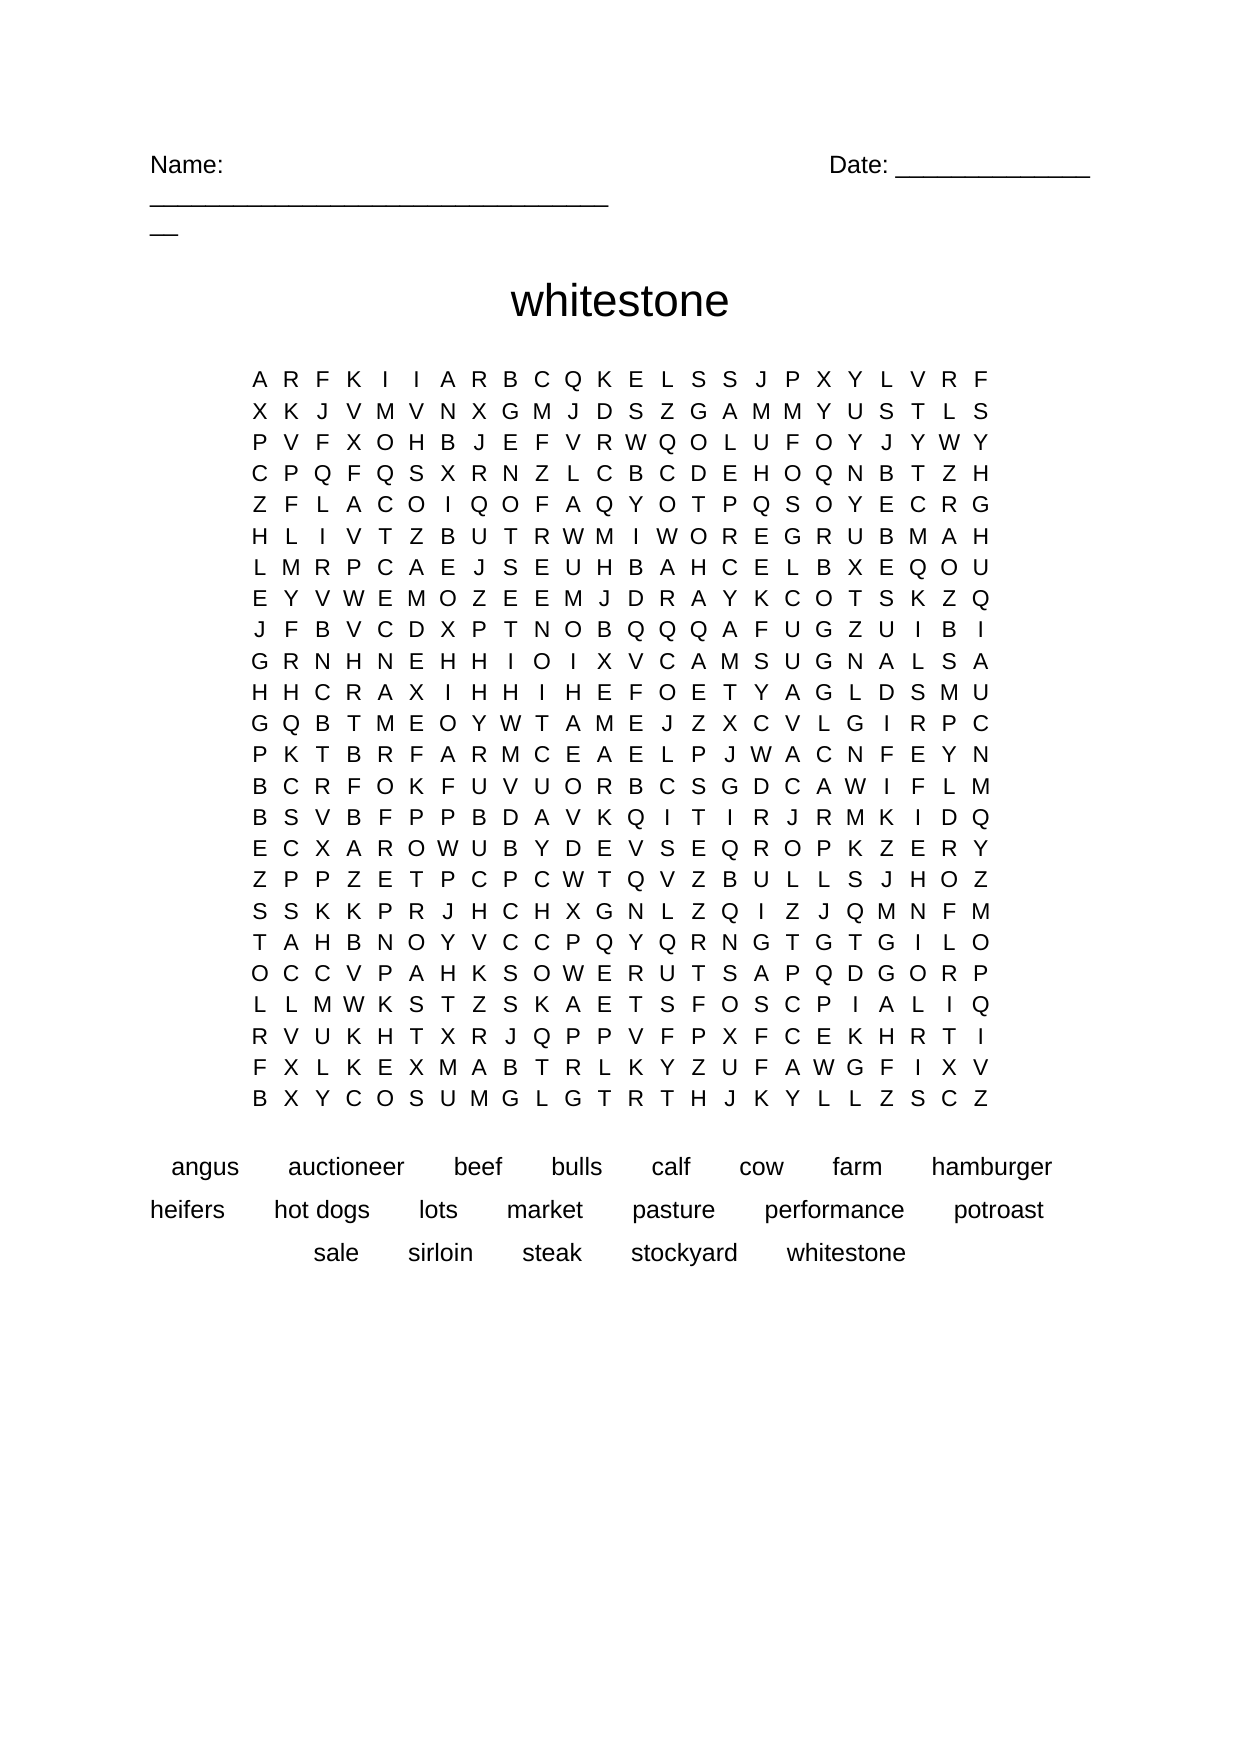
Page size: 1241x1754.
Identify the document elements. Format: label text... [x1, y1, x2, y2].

table_cell J [464, 426, 495, 458]
table_cell N [902, 895, 933, 926]
table_cell N [714, 926, 745, 958]
table_cell U [714, 1051, 745, 1083]
table_cell E [369, 864, 401, 895]
table_cell V [275, 426, 307, 458]
table_cell E [902, 833, 933, 864]
table_cell W [432, 833, 463, 864]
table_cell N [369, 645, 401, 676]
table_cell P [432, 864, 463, 895]
table_cell X [432, 1020, 463, 1051]
table_cell T [620, 989, 651, 1020]
table_cell Q [620, 614, 651, 645]
table_cell N [840, 739, 871, 770]
table_cell P [714, 489, 745, 520]
table_cell E [558, 739, 589, 770]
table_cell R [620, 1083, 651, 1114]
table_cell Z [401, 520, 432, 551]
table_cell N [495, 458, 526, 489]
table_cell C [338, 1083, 369, 1114]
table_cell O [244, 958, 275, 989]
table_cell V [338, 520, 369, 551]
table_cell J [464, 551, 495, 583]
table_cell P [369, 958, 401, 989]
table_cell L [526, 1083, 557, 1114]
table_cell I [714, 801, 745, 833]
table_cell S [840, 864, 871, 895]
table_cell H [871, 1020, 902, 1051]
table_cell N [840, 458, 871, 489]
table_cell L [244, 551, 275, 583]
table_cell H [244, 520, 275, 551]
table_cell M [275, 551, 307, 583]
table_cell H [244, 676, 275, 708]
table_cell U [745, 864, 777, 895]
table_cell L [714, 426, 745, 458]
table_cell E [589, 989, 620, 1020]
table_cell G [808, 926, 839, 958]
table_cell H [965, 520, 996, 551]
table_cell C [745, 708, 777, 739]
table_cell E [683, 833, 714, 864]
table_cell F [526, 426, 557, 458]
table_cell G [871, 926, 902, 958]
table_cell H [464, 895, 495, 926]
table_cell C [714, 551, 745, 583]
table_cell H [464, 676, 495, 708]
table_cell J [871, 426, 902, 458]
table_cell Z [777, 895, 808, 926]
table_cell C [777, 583, 808, 614]
table_cell Q [965, 801, 996, 833]
table_cell Q [589, 489, 620, 520]
table_cell Q [808, 458, 839, 489]
table_cell S [495, 989, 526, 1020]
table_cell K [871, 801, 902, 833]
table_cell K [401, 770, 432, 801]
table_cell Y [745, 676, 777, 708]
table_cell L [808, 1083, 839, 1114]
table_cell J [651, 708, 683, 739]
table_cell C [464, 864, 495, 895]
table_header Name: ___________________________________ [150, 150, 620, 274]
table_cell J [871, 864, 902, 895]
table_cell K [902, 583, 933, 614]
table_cell F [432, 770, 463, 801]
table_cell C [307, 958, 338, 989]
table_cell O [777, 833, 808, 864]
table_cell R [464, 1020, 495, 1051]
table_cell O [714, 989, 745, 1020]
table_cell Z [683, 895, 714, 926]
table_cell A [526, 801, 557, 833]
table_cell O [651, 676, 683, 708]
table_cell H [683, 551, 714, 583]
table_cell E [244, 833, 275, 864]
table_cell Z [244, 489, 275, 520]
table_cell C [275, 770, 307, 801]
table_cell A [745, 958, 777, 989]
table_cell B [464, 801, 495, 833]
table_cell Y [526, 833, 557, 864]
table_cell M [495, 739, 526, 770]
table_cell L [244, 989, 275, 1020]
table_cell T [589, 864, 620, 895]
table_cell I [902, 614, 933, 645]
table_cell D [558, 833, 589, 864]
table_header F [307, 364, 338, 395]
table_cell H [495, 676, 526, 708]
table_cell E [526, 551, 557, 583]
table_header R [934, 364, 965, 395]
table_cell J [558, 395, 589, 426]
table_cell G [244, 645, 275, 676]
table_cell X [464, 395, 495, 426]
table_cell Z [464, 989, 495, 1020]
table_cell S [620, 395, 651, 426]
table_cell A [558, 489, 589, 520]
table_cell H [338, 645, 369, 676]
table_header C [526, 364, 557, 395]
table_cell R [683, 926, 714, 958]
table_cell A [777, 739, 808, 770]
table_header R [275, 364, 307, 395]
table_cell R [526, 520, 557, 551]
table_cell V [495, 770, 526, 801]
table_cell M [745, 395, 777, 426]
table_cell L [902, 989, 933, 1020]
table_cell H [558, 676, 589, 708]
table_cell S [965, 395, 996, 426]
table_cell Q [840, 895, 871, 926]
table_cell D [745, 770, 777, 801]
table_cell B [432, 426, 463, 458]
table_cell Q [965, 989, 996, 1020]
table_cell U [840, 520, 871, 551]
table_cell Y [620, 489, 651, 520]
table_cell P [558, 926, 589, 958]
table_cell Q [651, 926, 683, 958]
table_cell T [683, 801, 714, 833]
table_cell Q [526, 1020, 557, 1051]
table_cell J [589, 583, 620, 614]
table_cell Y [620, 926, 651, 958]
table_cell X [275, 1051, 307, 1083]
table_cell M [432, 1051, 463, 1083]
table_cell E [369, 583, 401, 614]
table_cell R [934, 958, 965, 989]
table_cell C [965, 708, 996, 739]
table_header K [589, 364, 620, 395]
table_cell C [526, 864, 557, 895]
table_cell L [275, 520, 307, 551]
table_cell A [369, 676, 401, 708]
table_cell Q [714, 895, 745, 926]
table_cell Y [902, 426, 933, 458]
table_header B [495, 364, 526, 395]
table_cell B [244, 1083, 275, 1114]
table_cell O [808, 583, 839, 614]
table_cell C [589, 458, 620, 489]
table_cell O [401, 926, 432, 958]
table_cell R [589, 770, 620, 801]
table_cell Z [683, 1051, 714, 1083]
table_cell W [558, 958, 589, 989]
table_cell Y [840, 489, 871, 520]
table_cell R [338, 676, 369, 708]
table_cell X [307, 833, 338, 864]
table_cell Z [338, 864, 369, 895]
table_cell Z [683, 864, 714, 895]
title whitestone [150, 274, 1090, 326]
table_cell P [965, 958, 996, 989]
table_cell K [338, 1051, 369, 1083]
table_cell T [683, 958, 714, 989]
table_cell H [307, 926, 338, 958]
table_cell X [840, 551, 871, 583]
table_cell T [714, 676, 745, 708]
table_cell R [464, 458, 495, 489]
table_cell M [589, 708, 620, 739]
table_cell J [307, 395, 338, 426]
table_cell G [965, 489, 996, 520]
table_cell U [965, 551, 996, 583]
table_header S [683, 364, 714, 395]
table_cell W [338, 989, 369, 1020]
table_cell O [934, 864, 965, 895]
table_cell H [683, 1083, 714, 1114]
table_cell V [651, 864, 683, 895]
table_cell B [338, 801, 369, 833]
table_cell F [275, 489, 307, 520]
table_cell K [369, 989, 401, 1020]
table_cell Y [777, 1083, 808, 1114]
table_cell M [464, 1083, 495, 1114]
table_cell H [526, 895, 557, 926]
table_cell T [401, 864, 432, 895]
table_cell K [338, 895, 369, 926]
table_cell O [401, 489, 432, 520]
table_cell J [808, 895, 839, 926]
table_cell A [338, 489, 369, 520]
table_cell X [934, 1051, 965, 1083]
table_cell T [683, 489, 714, 520]
table_cell F [401, 739, 432, 770]
table_cell Q [651, 614, 683, 645]
table_cell P [275, 864, 307, 895]
table_cell C [495, 926, 526, 958]
table_cell L [840, 1083, 871, 1114]
table_cell F [745, 614, 777, 645]
table_cell O [683, 426, 714, 458]
table_header P [777, 364, 808, 395]
table_cell Z [526, 458, 557, 489]
table_cell O [495, 489, 526, 520]
table_cell T [432, 989, 463, 1020]
table_cell Y [275, 583, 307, 614]
table_cell C [526, 926, 557, 958]
table_cell T [840, 926, 871, 958]
table_cell S [401, 458, 432, 489]
table_cell Q [464, 489, 495, 520]
table_cell P [275, 458, 307, 489]
table_cell S [934, 645, 965, 676]
table_cell L [934, 395, 965, 426]
table_cell B [714, 864, 745, 895]
table_cell P [432, 801, 463, 833]
table_cell V [338, 614, 369, 645]
table_cell T [369, 520, 401, 551]
table_cell G [495, 1083, 526, 1114]
table_cell T [651, 1083, 683, 1114]
table_cell C [275, 958, 307, 989]
table_cell R [307, 770, 338, 801]
table_cell A [808, 770, 839, 801]
table_cell X [432, 458, 463, 489]
table_cell M [526, 395, 557, 426]
table_cell C [777, 1020, 808, 1051]
table_cell M [401, 583, 432, 614]
table_cell P [338, 551, 369, 583]
table_cell S [275, 895, 307, 926]
table_cell E [589, 833, 620, 864]
table_cell U [464, 520, 495, 551]
table_cell U [965, 676, 996, 708]
table_cell U [526, 770, 557, 801]
table_cell D [589, 395, 620, 426]
table_cell E [620, 739, 651, 770]
table_cell L [307, 1051, 338, 1083]
table_cell T [244, 926, 275, 958]
table_cell I [307, 520, 338, 551]
table_cell A [338, 833, 369, 864]
table_cell R [558, 1051, 589, 1083]
table_cell X [338, 426, 369, 458]
table_cell P [369, 895, 401, 926]
table_header F [965, 364, 996, 395]
table_cell W [651, 520, 683, 551]
table_cell I [871, 708, 902, 739]
table_cell M [369, 395, 401, 426]
table_cell G [589, 895, 620, 926]
table_cell F [244, 1051, 275, 1083]
table_cell O [965, 926, 996, 958]
table_cell V [307, 801, 338, 833]
table_cell X [714, 1020, 745, 1051]
table_cell S [871, 395, 902, 426]
table_cell B [307, 614, 338, 645]
table_cell Q [307, 458, 338, 489]
table_cell W [558, 520, 589, 551]
table_cell U [651, 958, 683, 989]
table_header X [808, 364, 839, 395]
table_cell L [307, 489, 338, 520]
table_cell P [401, 801, 432, 833]
table_cell M [369, 708, 401, 739]
table_cell S [401, 989, 432, 1020]
table_cell K [526, 989, 557, 1020]
table_cell X [275, 1083, 307, 1114]
table_cell Z [934, 458, 965, 489]
table_cell T [526, 708, 557, 739]
table_cell I [620, 520, 651, 551]
table_cell G [777, 520, 808, 551]
table_cell N [307, 645, 338, 676]
table_cell A [965, 645, 996, 676]
table_cell K [464, 958, 495, 989]
table_cell R [902, 1020, 933, 1051]
table_cell G [871, 958, 902, 989]
table_header K [338, 364, 369, 395]
table_cell H [902, 864, 933, 895]
table_cell C [777, 770, 808, 801]
table_cell C [902, 489, 933, 520]
table_cell H [965, 458, 996, 489]
table_cell Q [369, 458, 401, 489]
table_cell T [495, 520, 526, 551]
table_cell Q [902, 551, 933, 583]
table_cell W [558, 864, 589, 895]
table_cell X [401, 1051, 432, 1083]
table_cell Y [934, 739, 965, 770]
table_cell H [745, 458, 777, 489]
table_cell F [683, 989, 714, 1020]
table_cell M [902, 520, 933, 551]
table_cell R [307, 551, 338, 583]
table_cell A [401, 958, 432, 989]
table_cell X [432, 614, 463, 645]
table_cell J [777, 801, 808, 833]
table_cell G [495, 395, 526, 426]
table_cell C [307, 676, 338, 708]
table_cell F [745, 1020, 777, 1051]
table_cell L [651, 739, 683, 770]
table_cell R [808, 520, 839, 551]
table_cell M [965, 895, 996, 926]
table_cell Y [714, 583, 745, 614]
table_cell G [808, 614, 839, 645]
table_cell O [651, 489, 683, 520]
table_cell A [651, 551, 683, 583]
table_cell M [777, 395, 808, 426]
table_cell E [401, 645, 432, 676]
table_cell H [432, 958, 463, 989]
table_cell O [683, 520, 714, 551]
table_cell V [558, 426, 589, 458]
table_cell V [338, 395, 369, 426]
table_cell C [526, 739, 557, 770]
table_cell V [401, 395, 432, 426]
table_cell T [526, 1051, 557, 1083]
table_cell F [526, 489, 557, 520]
table_cell M [589, 520, 620, 551]
table_header R [464, 364, 495, 395]
table_cell T [495, 614, 526, 645]
table_cell D [495, 801, 526, 833]
table_cell L [840, 676, 871, 708]
table_cell E [495, 426, 526, 458]
table_cell R [589, 426, 620, 458]
table_cell O [808, 426, 839, 458]
table_cell O [369, 426, 401, 458]
table_cell I [558, 645, 589, 676]
table_cell L [902, 645, 933, 676]
table_header J [745, 364, 777, 395]
table_cell T [840, 583, 871, 614]
table_cell X [714, 708, 745, 739]
table_cell W [840, 770, 871, 801]
table_cell H [432, 645, 463, 676]
table_cell R [244, 1020, 275, 1051]
table_cell R [902, 708, 933, 739]
table_cell H [589, 551, 620, 583]
table_cell R [808, 801, 839, 833]
table_cell C [651, 770, 683, 801]
table_cell G [683, 395, 714, 426]
table_cell B [871, 520, 902, 551]
table_cell L [934, 770, 965, 801]
table_header L [651, 364, 683, 395]
table_cell U [777, 645, 808, 676]
table_cell Q [683, 614, 714, 645]
table_cell N [965, 739, 996, 770]
table_cell H [401, 426, 432, 458]
table_cell B [338, 739, 369, 770]
table_cell G [840, 708, 871, 739]
table_cell A [558, 708, 589, 739]
table_cell F [745, 1051, 777, 1083]
table_cell B [244, 801, 275, 833]
table_cell A [275, 926, 307, 958]
table_cell Q [651, 426, 683, 458]
table_cell I [432, 676, 463, 708]
table_header S [714, 364, 745, 395]
table_cell A [934, 520, 965, 551]
table_cell A [871, 989, 902, 1020]
table_cell E [683, 676, 714, 708]
table_cell O [558, 614, 589, 645]
table_cell V [620, 833, 651, 864]
table_cell R [934, 833, 965, 864]
table_cell O [558, 770, 589, 801]
table_cell E [620, 708, 651, 739]
table_cell I [965, 614, 996, 645]
table_cell W [495, 708, 526, 739]
table_cell T [589, 1083, 620, 1114]
table_cell Y [307, 1083, 338, 1114]
table_cell W [620, 426, 651, 458]
table_cell C [808, 739, 839, 770]
table_cell G [745, 926, 777, 958]
table_cell I [745, 895, 777, 926]
table_cell P [307, 864, 338, 895]
table_cell C [244, 458, 275, 489]
table_cell C [369, 551, 401, 583]
table_cell N [620, 895, 651, 926]
table_cell F [620, 676, 651, 708]
table_cell R [934, 489, 965, 520]
table_cell P [683, 1020, 714, 1051]
table_cell B [307, 708, 338, 739]
table_cell F [307, 426, 338, 458]
table_cell L [558, 458, 589, 489]
table_cell H [369, 1020, 401, 1051]
table_cell G [808, 676, 839, 708]
table_cell C [934, 1083, 965, 1114]
table_cell B [589, 614, 620, 645]
table_cell W [808, 1051, 839, 1083]
table_cell S [275, 801, 307, 833]
table_cell F [871, 1051, 902, 1083]
table_cell P [589, 1020, 620, 1051]
table_cell U [464, 770, 495, 801]
table_cell S [714, 958, 745, 989]
table_cell M [840, 801, 871, 833]
table_cell D [934, 801, 965, 833]
table_cell A [871, 645, 902, 676]
table_cell Y [965, 833, 996, 864]
table_cell S [871, 583, 902, 614]
table_cell A [777, 676, 808, 708]
table_cell Y [840, 426, 871, 458]
table_cell O [526, 645, 557, 676]
table_cell O [934, 551, 965, 583]
table_cell W [338, 583, 369, 614]
table_header I [401, 364, 432, 395]
table_cell L [589, 1051, 620, 1083]
table_cell R [745, 833, 777, 864]
table_cell E [745, 520, 777, 551]
table_cell S [902, 1083, 933, 1114]
table_cell F [275, 614, 307, 645]
table_cell Z [965, 864, 996, 895]
table_cell Q [620, 801, 651, 833]
table_cell B [495, 833, 526, 864]
table_header L [871, 364, 902, 395]
table_cell M [307, 989, 338, 1020]
table_cell V [965, 1051, 996, 1083]
table_cell O [526, 958, 557, 989]
table_cell A [714, 395, 745, 426]
table_cell A [683, 645, 714, 676]
table_cell E [495, 583, 526, 614]
table_cell S [244, 895, 275, 926]
table_cell S [401, 1083, 432, 1114]
table_cell P [495, 864, 526, 895]
table_cell C [777, 989, 808, 1020]
table_cell C [369, 614, 401, 645]
table_cell J [495, 1020, 526, 1051]
table_cell Q [620, 864, 651, 895]
table_cell L [275, 989, 307, 1020]
table_cell X [401, 676, 432, 708]
table_cell F [369, 801, 401, 833]
table_cell P [934, 708, 965, 739]
table_cell U [307, 1020, 338, 1051]
table_cell A [777, 1051, 808, 1083]
table_cell K [745, 1083, 777, 1114]
table_cell I [432, 489, 463, 520]
table_cell P [808, 989, 839, 1020]
table_cell R [714, 520, 745, 551]
table_cell E [871, 551, 902, 583]
table_cell E [369, 1051, 401, 1083]
table_cell J [432, 895, 463, 926]
table_cell V [307, 583, 338, 614]
table_cell G [244, 708, 275, 739]
table_cell S [902, 676, 933, 708]
table_cell G [558, 1083, 589, 1114]
table_cell Z [651, 395, 683, 426]
table_cell F [651, 1020, 683, 1051]
table_cell K [840, 833, 871, 864]
table_cell I [965, 1020, 996, 1051]
table_cell N [432, 395, 463, 426]
table_cell I [902, 1051, 933, 1083]
table_cell F [902, 770, 933, 801]
table_cell M [558, 583, 589, 614]
table_cell E [401, 708, 432, 739]
table_cell C [369, 489, 401, 520]
table_cell E [745, 551, 777, 583]
table_cell I [526, 676, 557, 708]
table_cell Z [965, 1083, 996, 1114]
table_cell S [495, 958, 526, 989]
table_cell B [934, 614, 965, 645]
table_cell S [745, 989, 777, 1020]
table_cell R [275, 645, 307, 676]
table_cell P [808, 833, 839, 864]
table_cell W [934, 426, 965, 458]
table_cell G [714, 770, 745, 801]
table_cell M [714, 645, 745, 676]
table_cell R [651, 583, 683, 614]
table_cell D [401, 614, 432, 645]
table_cell U [558, 551, 589, 583]
table_cell T [307, 739, 338, 770]
table_cell A [714, 614, 745, 645]
table_cell K [275, 395, 307, 426]
table_cell C [651, 645, 683, 676]
table_cell Q [808, 958, 839, 989]
table_cell A [464, 1051, 495, 1083]
table_cell T [777, 926, 808, 958]
table_cell K [338, 1020, 369, 1051]
table_cell N [526, 614, 557, 645]
table_cell Q [965, 583, 996, 614]
table_cell B [432, 520, 463, 551]
table_cell J [714, 739, 745, 770]
table_cell N [369, 926, 401, 958]
table_cell J [244, 614, 275, 645]
table_cell M [934, 676, 965, 708]
table_cell L [808, 864, 839, 895]
table_cell P [244, 426, 275, 458]
table_cell V [620, 645, 651, 676]
table_cell P [558, 1020, 589, 1051]
table_cell O [369, 770, 401, 801]
table_cell Y [464, 708, 495, 739]
table_cell F [777, 426, 808, 458]
table_cell X [244, 395, 275, 426]
table_cell Y [965, 426, 996, 458]
table_cell C [275, 833, 307, 864]
table_header A [432, 364, 463, 395]
table_cell K [840, 1020, 871, 1051]
table_cell U [840, 395, 871, 426]
table_cell B [620, 458, 651, 489]
table_cell N [840, 645, 871, 676]
table_cell F [871, 739, 902, 770]
table_cell G [840, 1051, 871, 1083]
table_cell I [902, 801, 933, 833]
table_cell R [745, 801, 777, 833]
table_cell D [840, 958, 871, 989]
table_cell B [495, 1051, 526, 1083]
table_cell D [871, 676, 902, 708]
table_cell P [777, 958, 808, 989]
table_cell A [432, 739, 463, 770]
table_cell I [840, 989, 871, 1020]
table_cell A [589, 739, 620, 770]
table_cell L [934, 926, 965, 958]
table_cell P [683, 739, 714, 770]
table_cell O [808, 489, 839, 520]
table_cell K [745, 583, 777, 614]
table_cell H [464, 645, 495, 676]
table_cell Q [589, 926, 620, 958]
table_cell E [244, 583, 275, 614]
table_cell A [558, 989, 589, 1020]
table_cell O [432, 708, 463, 739]
table_cell R [401, 895, 432, 926]
table_cell F [934, 895, 965, 926]
table_cell H [275, 676, 307, 708]
table_cell L [777, 864, 808, 895]
table_header Y [840, 364, 871, 395]
table_cell I [934, 989, 965, 1020]
table_header V [902, 364, 933, 395]
table_cell F [338, 458, 369, 489]
table_cell T [338, 708, 369, 739]
table_cell U [777, 614, 808, 645]
table_cell R [620, 958, 651, 989]
table_cell L [777, 551, 808, 583]
table_cell B [244, 770, 275, 801]
table_cell X [558, 895, 589, 926]
table_cell K [275, 739, 307, 770]
table_cell Z [244, 864, 275, 895]
table_cell I [495, 645, 526, 676]
table_header A [244, 364, 275, 395]
table_cell J [714, 1083, 745, 1114]
table_cell R [369, 739, 401, 770]
table_cell Z [683, 708, 714, 739]
table_cell Z [840, 614, 871, 645]
table_cell I [871, 770, 902, 801]
table_cell O [369, 1083, 401, 1114]
table_cell S [683, 770, 714, 801]
table_cell I [651, 801, 683, 833]
table_cell S [651, 989, 683, 1020]
table_cell K [589, 801, 620, 833]
table_cell V [275, 1020, 307, 1051]
table_cell B [620, 551, 651, 583]
table_cell E [714, 458, 745, 489]
text angus auctioneer beef bulls calf cow farm hamburger heifers hot dogs lots market pasture performance potroast sale sirloin steak stockyard whitestone [150, 1151, 1090, 1266]
table_cell E [526, 583, 557, 614]
table_cell U [432, 1083, 463, 1114]
table_cell S [745, 645, 777, 676]
table_cell P [464, 614, 495, 645]
table_cell D [683, 458, 714, 489]
table_cell Z [934, 583, 965, 614]
table_cell F [338, 770, 369, 801]
table_cell I [902, 926, 933, 958]
table_cell E [432, 551, 463, 583]
table_cell Y [651, 1051, 683, 1083]
table_cell L [651, 895, 683, 926]
table_cell W [745, 739, 777, 770]
table_cell K [620, 1051, 651, 1083]
table_cell C [651, 458, 683, 489]
table_cell E [871, 489, 902, 520]
table_cell R [369, 833, 401, 864]
table_header Q [558, 364, 589, 395]
table_cell M [965, 770, 996, 801]
table_cell E [808, 1020, 839, 1051]
table_cell Z [871, 833, 902, 864]
table_cell O [902, 958, 933, 989]
table_cell U [871, 614, 902, 645]
table_cell X [589, 645, 620, 676]
table_cell S [495, 551, 526, 583]
table_cell D [620, 583, 651, 614]
table_cell V [777, 708, 808, 739]
table_cell U [745, 426, 777, 458]
table_cell A [683, 583, 714, 614]
table_cell B [871, 458, 902, 489]
table_header E [620, 364, 651, 395]
table_cell O [432, 583, 463, 614]
table_cell V [620, 1020, 651, 1051]
table_cell B [338, 926, 369, 958]
table_cell B [620, 770, 651, 801]
table_header Date: ______________ [620, 150, 1090, 274]
table_cell E [589, 676, 620, 708]
table_header I [369, 364, 401, 395]
table_cell Y [808, 395, 839, 426]
table_cell O [777, 458, 808, 489]
table_cell Q [745, 489, 777, 520]
table_cell S [777, 489, 808, 520]
table_cell U [464, 833, 495, 864]
table_cell Z [871, 1083, 902, 1114]
table_cell E [902, 739, 933, 770]
table_cell B [808, 551, 839, 583]
table_cell Q [275, 708, 307, 739]
table_cell T [902, 395, 933, 426]
table_cell T [934, 1020, 965, 1051]
table_cell Z [464, 583, 495, 614]
table_cell A [401, 551, 432, 583]
table_cell L [808, 708, 839, 739]
table_cell Y [432, 926, 463, 958]
table_cell P [244, 739, 275, 770]
table_cell K [307, 895, 338, 926]
table_cell T [401, 1020, 432, 1051]
table_cell Q [714, 833, 745, 864]
table_cell V [558, 801, 589, 833]
table_cell V [464, 926, 495, 958]
table_cell S [651, 833, 683, 864]
table_cell V [338, 958, 369, 989]
table_cell E [589, 958, 620, 989]
table_cell O [401, 833, 432, 864]
table_cell T [902, 458, 933, 489]
table_cell C [495, 895, 526, 926]
table_cell M [871, 895, 902, 926]
table_cell G [808, 645, 839, 676]
table_cell R [464, 739, 495, 770]
